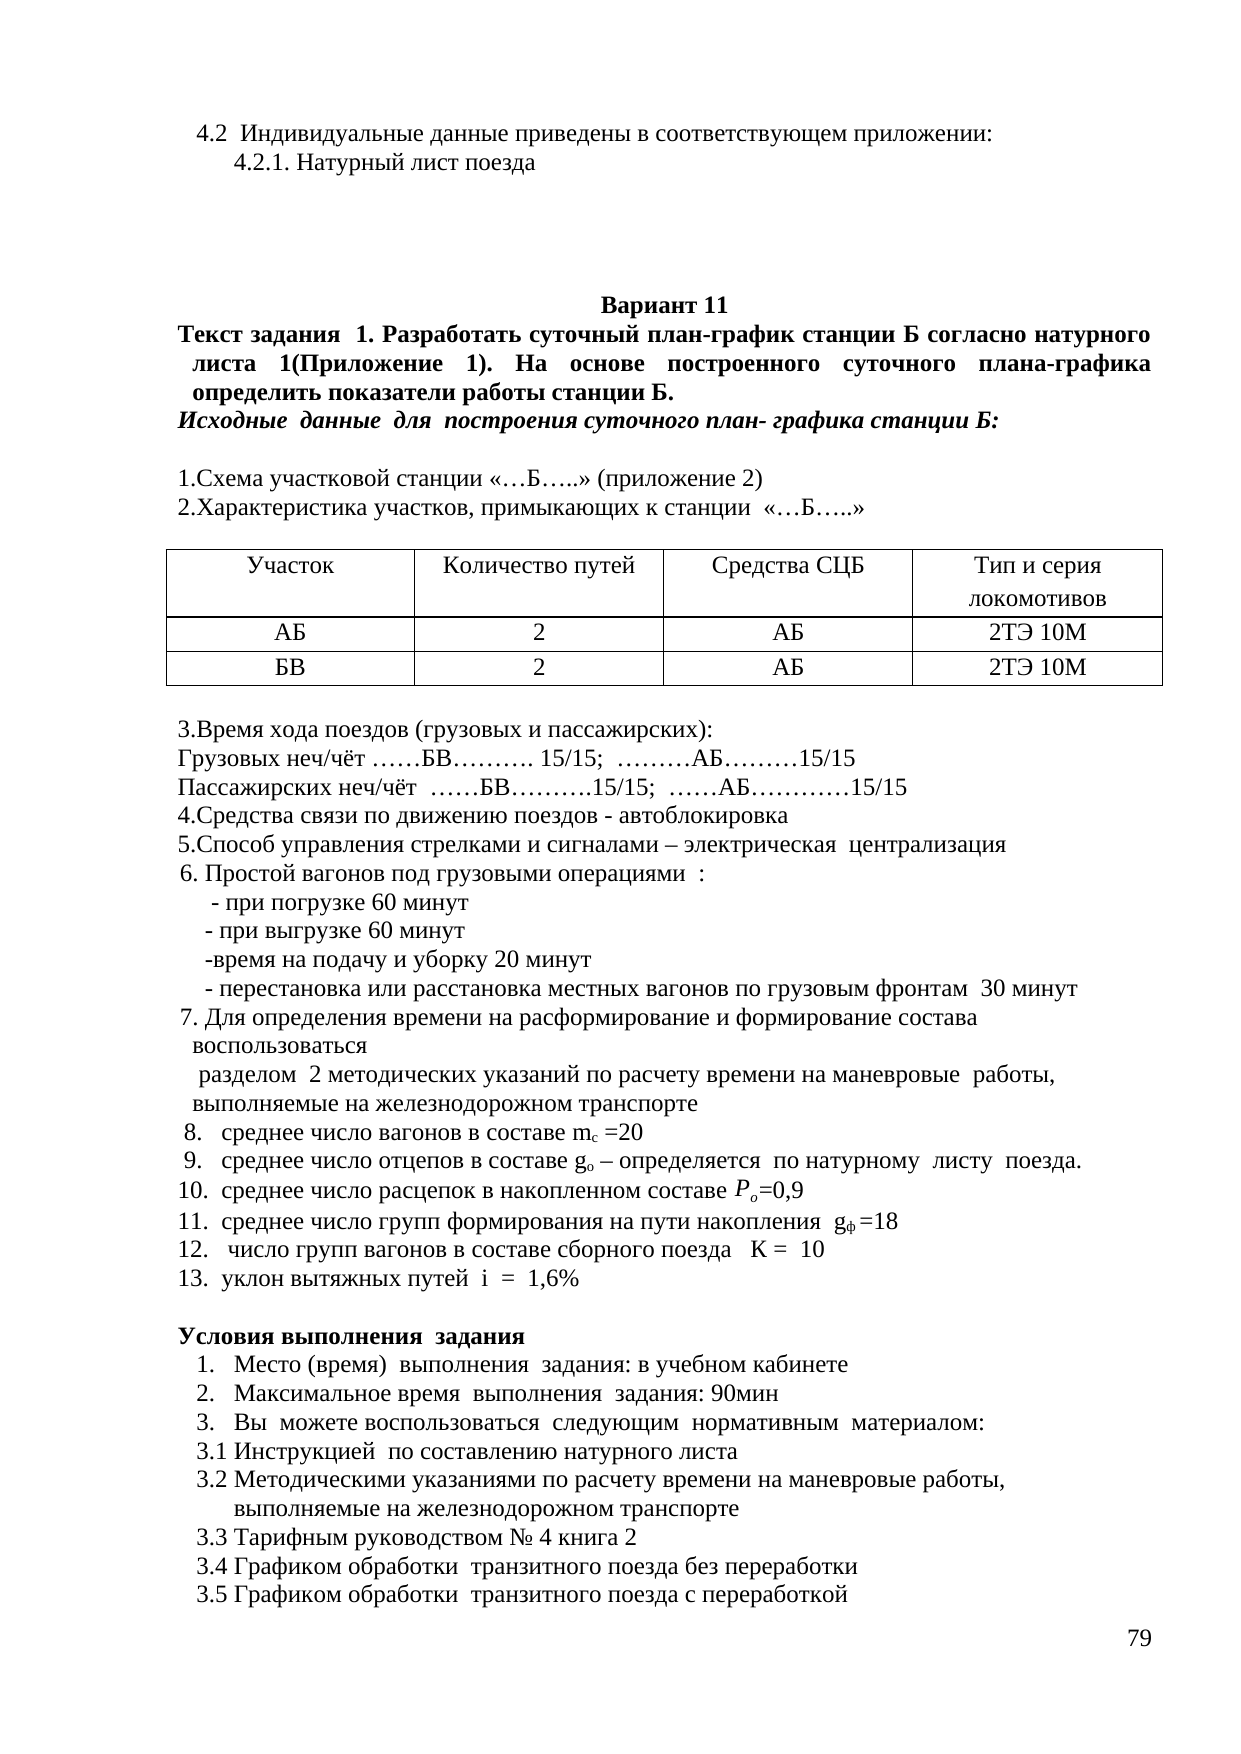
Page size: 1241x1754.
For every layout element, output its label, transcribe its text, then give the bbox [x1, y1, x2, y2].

text -время на подачу и уборку 20 минут [154, 944, 1152, 973]
text 6. Простой вагонов под грузовыми операциями : [154, 858, 1152, 887]
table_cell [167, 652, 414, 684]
text Вариант 11 [177, 291, 1152, 319]
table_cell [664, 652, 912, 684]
text 8. среднее число вагонов в составе mс =20 [177, 1117, 1152, 1146]
text - при погрузке 60 минут [154, 887, 1152, 916]
text - перестановка или расстановка местных вагонов по грузовым фронтам 30 минут [154, 973, 1152, 1002]
text 12. число групп вагонов в составе сборного поезда К = 10 [177, 1234, 1152, 1263]
list Тарифным руководством № 4 книга 2 [196, 1522, 1152, 1551]
text 11. среднее число групп формирования на пути накопления gф =18 [177, 1206, 1152, 1234]
list Методическими указаниями по расчету времени на маневровые работы, выполняемые на железнодорожном транспорте [196, 1464, 1152, 1522]
text 4.Средства связи по движению поездов - автоблокировка [177, 801, 1135, 829]
list Вы можете воспользоваться следующим нормативным материалом: [196, 1407, 1152, 1436]
text 1.Схема участковой станции «…Б…..» (приложение 2) [177, 463, 1152, 492]
text 9. среднее число отцепов в составе gо – определяется по натурному листу поезда. [177, 1146, 1152, 1174]
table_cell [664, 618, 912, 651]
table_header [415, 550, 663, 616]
list Максимальное время выполнения задания: 90мин [196, 1378, 1152, 1407]
text Исходные данные для построения суточного план- графика станции Б: [177, 406, 1152, 434]
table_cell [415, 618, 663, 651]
text - при выгрузке 60 минут [154, 916, 1152, 944]
text разделом 2 методических указаний по расчету времени на маневровые работы, выполняемые на железнодорожном транспорте [154, 1059, 1152, 1117]
text 10. среднее число расцепок в накопленном составе =0,9 [177, 1174, 1152, 1206]
text 13. уклон вытяжных путей i = 1,6% [177, 1263, 1152, 1292]
text Условия выполнения задания [177, 1321, 1152, 1349]
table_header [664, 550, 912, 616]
text 7. Для определения времени на расформирование и формирование состава воспользоваться [154, 1002, 1152, 1059]
list Место (время) выполнения задания: в учебном кабинете [196, 1349, 1152, 1378]
list Индивидуальные данные приведены в соответствующем приложении: [196, 118, 1152, 147]
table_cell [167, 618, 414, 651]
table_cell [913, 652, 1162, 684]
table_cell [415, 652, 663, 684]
text Текст задания 1. Разработать суточный план-график станции Б согласно натурного листа 1(Приложение 1). На основе построенного суточного плана-графика определить показатели работы станции Б. [177, 319, 1152, 406]
list Инструкцией по составлению натурного листа [196, 1436, 1152, 1464]
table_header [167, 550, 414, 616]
list Графиком обработки транзитного поезда с переработкой [196, 1579, 1152, 1608]
text 2.Характеристика участков, примыкающих к станции «…Б…..» [177, 492, 1152, 521]
text 5.Способ управления стрелками и сигналами – электрическая централизация [177, 829, 1152, 858]
text 4.2.1. Натурный лист поезда [196, 147, 1152, 176]
text Пассажирских неч/чёт ……БВ……….15/15; ……АБ…………15/15 [177, 772, 1152, 801]
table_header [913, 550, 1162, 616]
text Грузовых неч/чёт ……БВ………. 15/15; ………АБ………15/15 [177, 743, 1152, 772]
list Графиком обработки транзитного поезда без переработки [196, 1551, 1152, 1579]
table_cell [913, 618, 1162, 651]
text 3.Время хода поездов (грузовых и пассажирских): [177, 714, 1152, 743]
